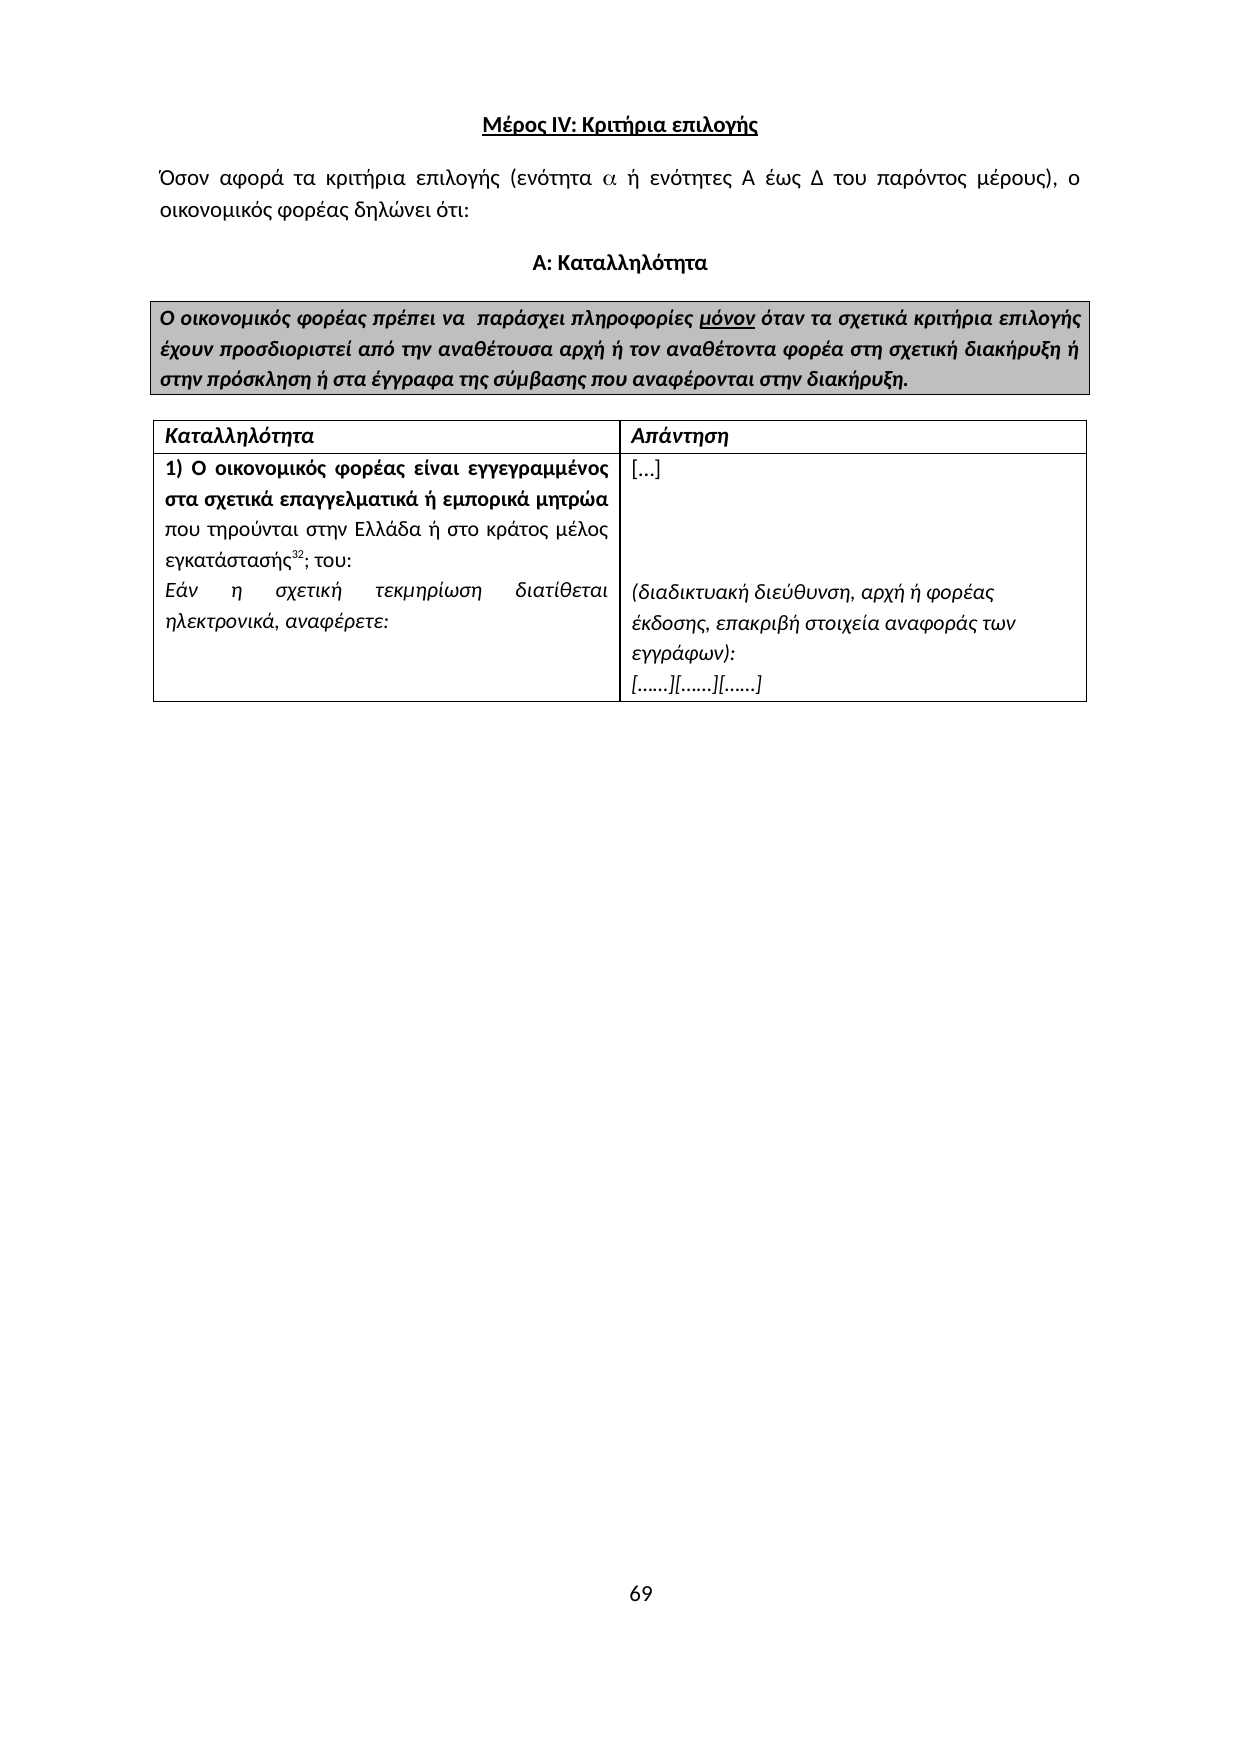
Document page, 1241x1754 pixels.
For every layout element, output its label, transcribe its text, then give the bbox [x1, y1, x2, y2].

table_header Απάντηση [621, 421, 1086, 453]
text Α: Καταλληλότητα [159, 248, 1081, 276]
text Ο οικονομικός φορέας πρέπει να παράσχει πληροφορίες μόνον όταν τα σχετικά κριτήρια επιλογής έχουν προσδιοριστεί από την αναθέτουσα αρχή ή τον αναθέτοντα φορέα στη σχετική διακήρυξη ή στην πρόσκληση ή στα έγγραφα της σύμβασης που αναφέρονται στην διακήρυξη. [151, 302, 1089, 394]
table_header Καταλληλότητα [154, 421, 619, 453]
table_cell […] (διαδικτυακή διεύθυνση, αρχή ή φορέας έκδοσης, επακριβή στοιχεία αναφοράς των εγγράφων): [……][……][……] [621, 454, 1086, 701]
text Όσον αφορά τα κριτήρια επιλογής (ενότητα  ή ενότητες Α έως Δ του παρόντος μέρους), ο οικονομικός φορέας δηλώνει ότι: [159, 163, 1081, 223]
table_cell 1) Ο οικονομικός φορέας είναι εγγεγραμμένος στα σχετικά επαγγελματικά ή εμπορικά μητρώα που τηρούνται στην Ελλάδα ή στο κράτος μέλος εγκατάστασής; του: Εάν η σχετική τεκμηρίωση διατίθεται ηλεκτρονικά, αναφέρετε: [154, 454, 619, 701]
text Μέρος IV: Κριτήρια επιλογής [159, 110, 1081, 138]
